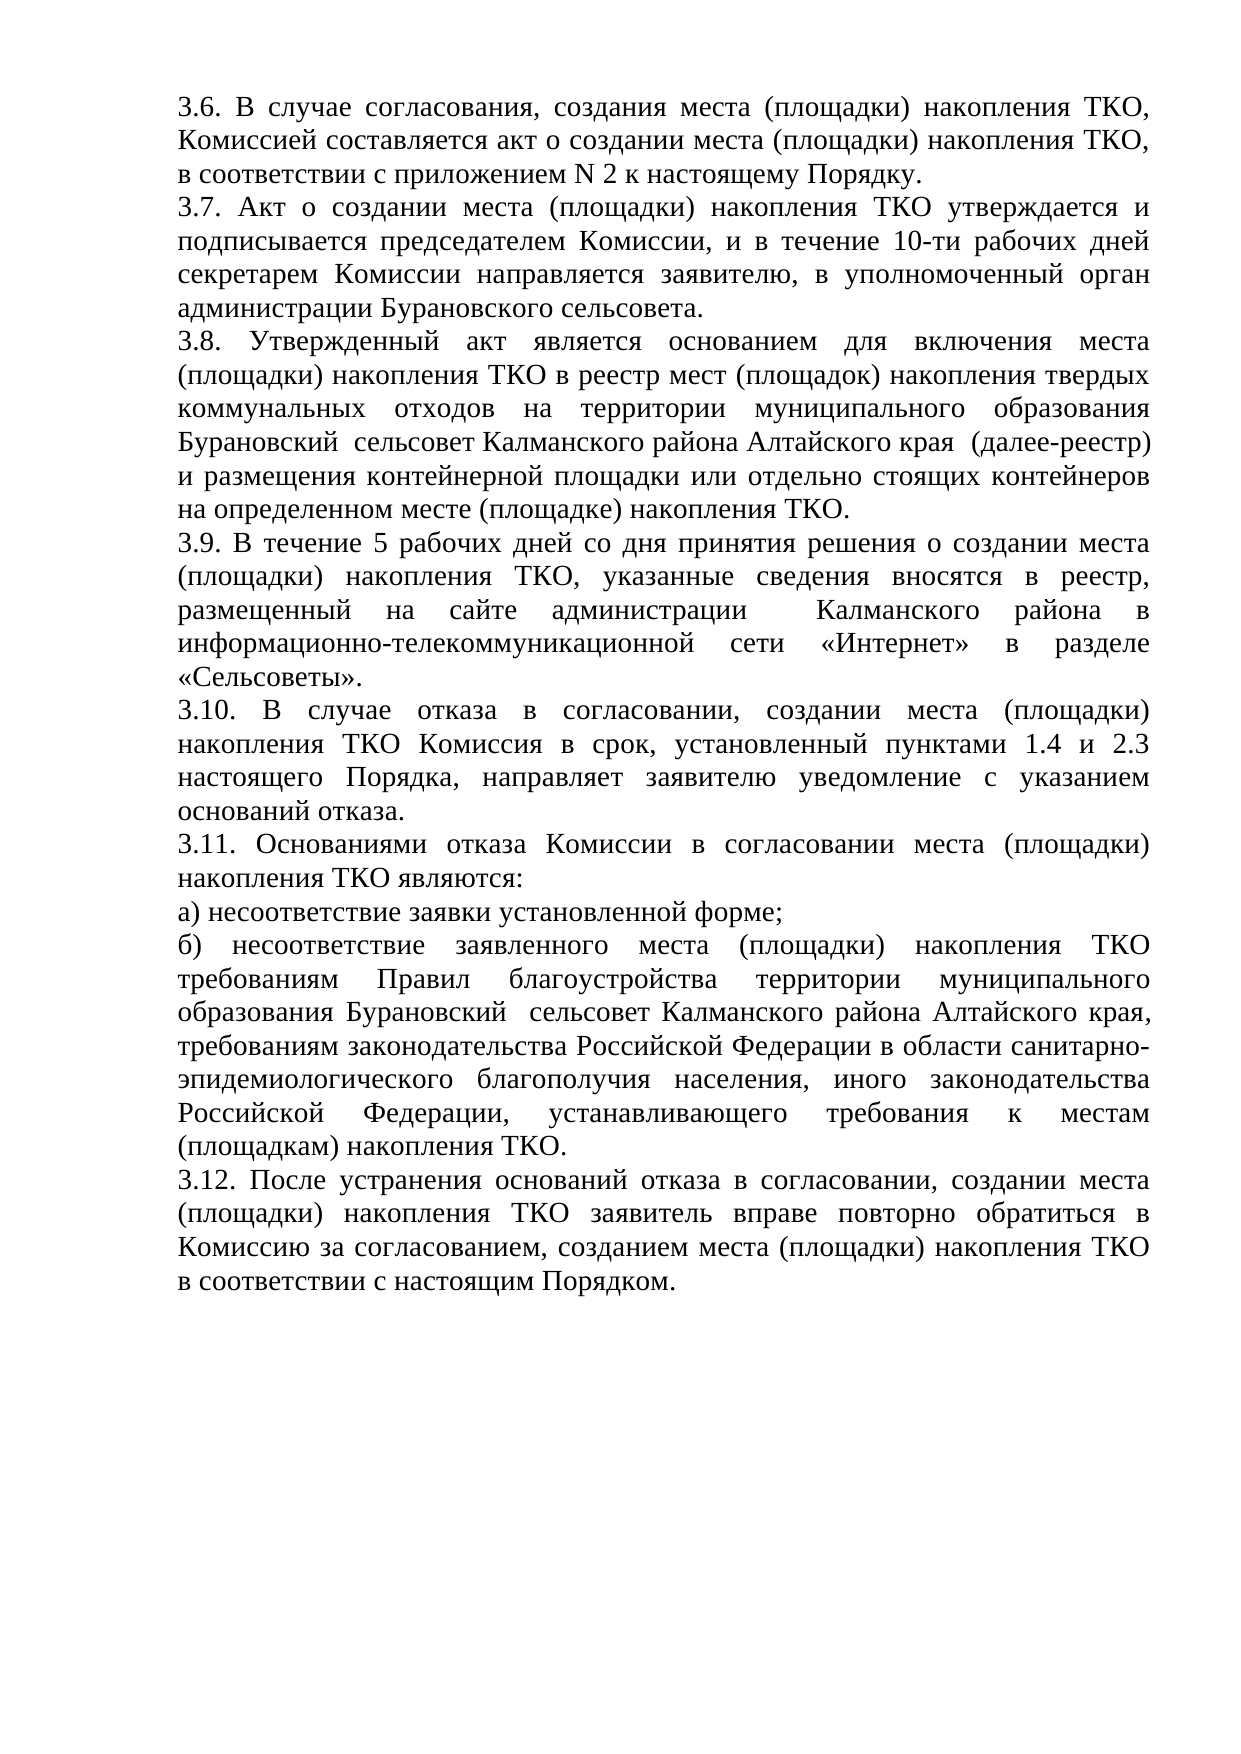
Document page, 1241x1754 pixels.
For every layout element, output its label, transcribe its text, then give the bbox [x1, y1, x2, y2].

text 3.8. Утвержденный акт является основанием для включения места (площадки) накопления ТКО в реестр мест (площадок) накопления твердых коммунальных отходов на территории муниципального образования Бурановский сельсовет Калманского района Алтайского края (далее-реестр) и размещения контейнерной площадки или отдельно стоящих контейнеров на определенном месте (площадке) накопления ТКО. [177, 323, 1152, 525]
text 3.12. После устранения оснований отказа в согласовании, создании места (площадки) накопления ТКО заявитель вправе повторно обратиться в Комиссию за согласованием, созданием места (площадки) накопления ТКО в соответствии с настоящим Порядком. [177, 1162, 1152, 1296]
text 3.7. Акт о создании места (площадки) накопления ТКО утверждается и подписывается председателем Комиссии, и в течение 10-ти рабочих дней секретарем Комиссии направляется заявителю, в уполномоченный орган администрации Бурановского сельсовета. [177, 189, 1152, 323]
text 3.11. Основаниями отказа Комиссии в согласовании места (площадки) накопления ТКО являются: [177, 827, 1152, 894]
text а) несоответствие заявки установленной форме; [177, 894, 1152, 927]
text 3.9. В течение 5 рабочих дней со дня принятия решения о создании места (площадки) накопления ТКО, указанные сведения вносятся в реестр, размещенный на сайте администрации Калманского района в информационно-телекоммуникационной сети «Интернет» в разделе «Сельсоветы». [177, 525, 1152, 692]
text 3.10. В случае отказа в согласовании, создании места (площадки) накопления ТКО Комиссия в срок, установленный пунктами 1.4 и 2.3 настоящего Порядка, направляет заявителю уведомление с указанием оснований отказа. [177, 692, 1152, 827]
text 3.6. В случае согласования, создания места (площадки) накопления ТКО, Комиссией составляется акт о создании места (площадки) накопления ТКО, в соответствии с приложением N 2 к настоящему Порядку. [177, 89, 1152, 189]
text б) несоответствие заявленного места (площадки) накопления ТКО требованиям Правил благоустройства территории муниципального образования Бурановский сельсовет Калманского района Алтайского края, требованиям законодательства Российской Федерации в области санитарно-эпидемиологического благополучия населения, иного законодательства Российской Федерации, устанавливающего требования к местам (площадкам) накопления ТКО. [177, 927, 1152, 1162]
